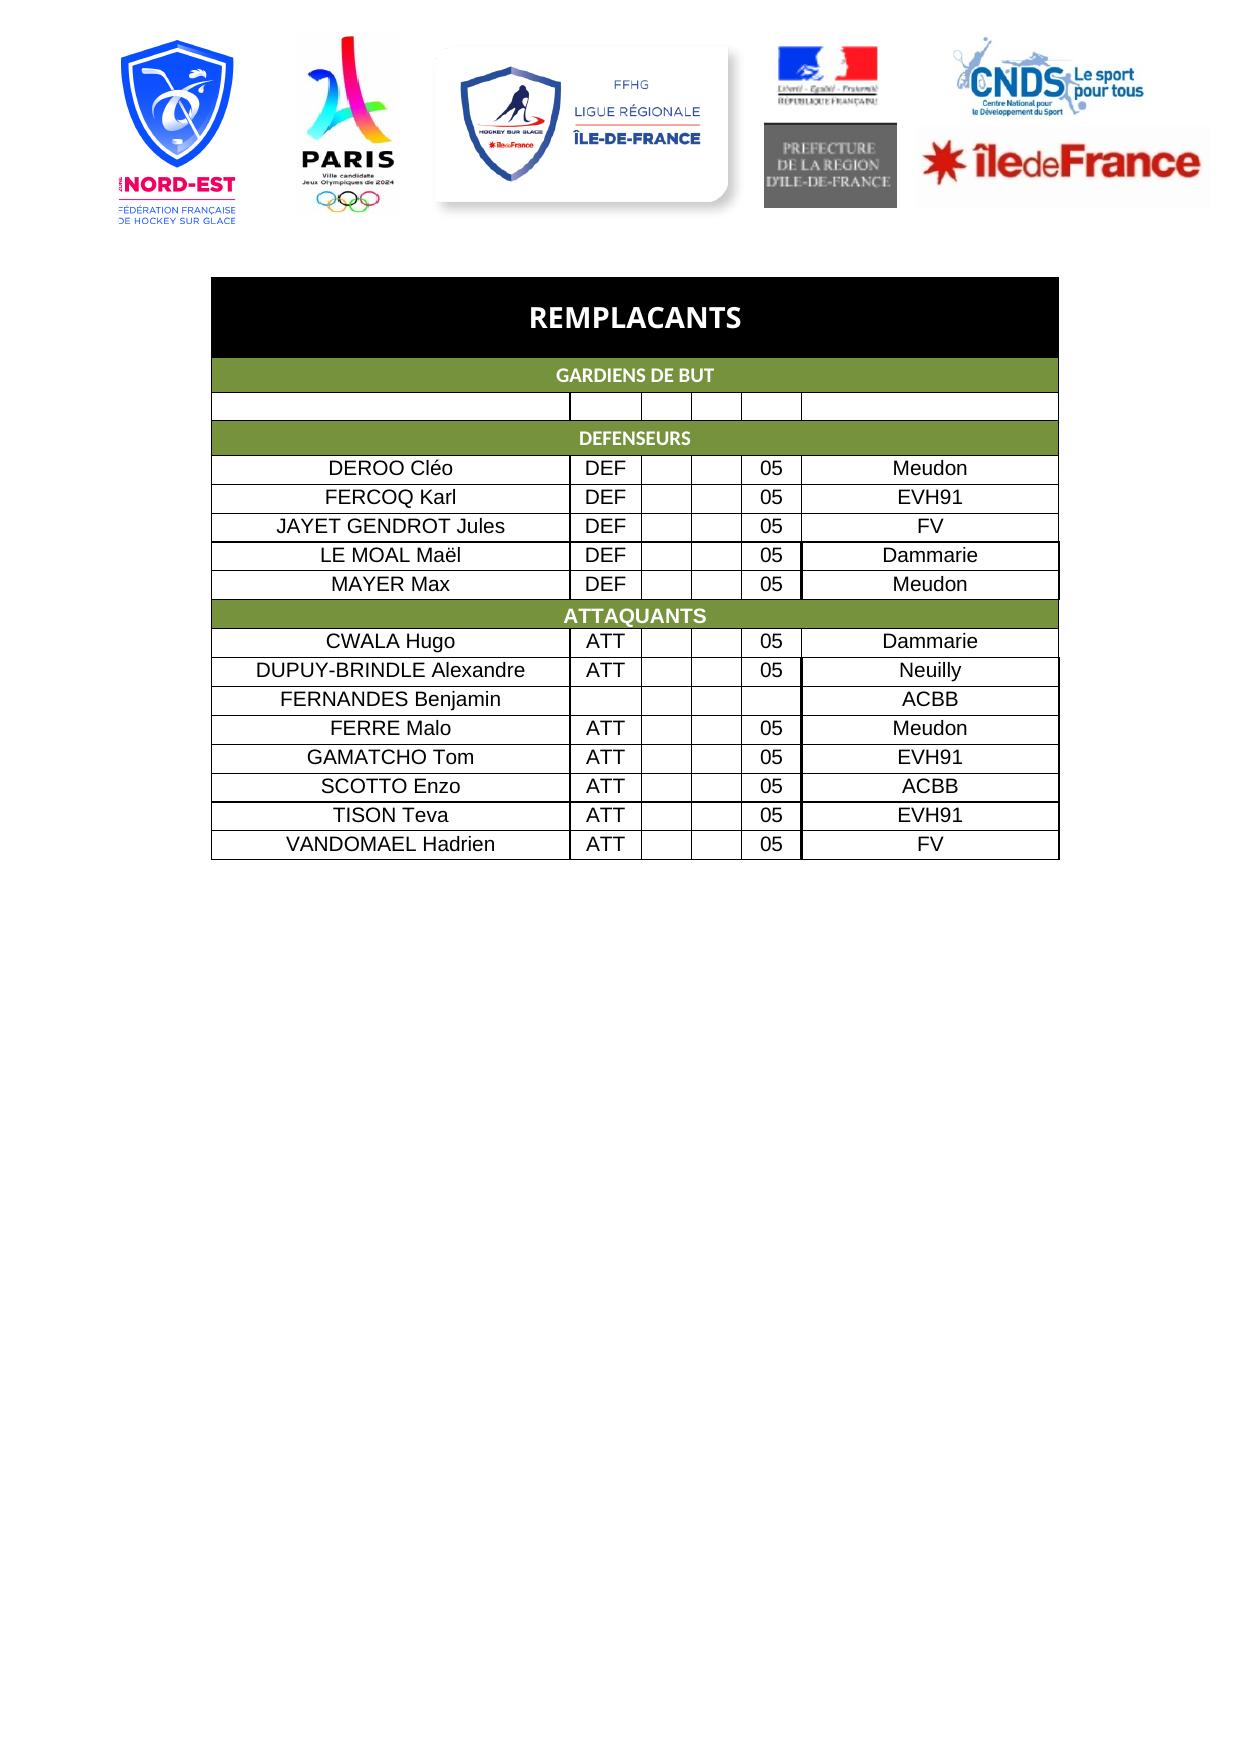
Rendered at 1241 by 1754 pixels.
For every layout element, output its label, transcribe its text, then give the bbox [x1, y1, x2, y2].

table_cell [692, 514, 741, 541]
table_cell Meudon [803, 571, 1058, 599]
table_cell [642, 571, 691, 599]
table_cell FV [803, 831, 1058, 859]
table_cell [692, 716, 741, 744]
table_cell [692, 803, 741, 830]
table_cell EVH91 [802, 485, 1058, 513]
table_cell [642, 514, 691, 541]
picture [293, 31, 400, 214]
table_cell [642, 774, 691, 801]
table_cell ATTAQUANTS [212, 600, 1058, 628]
table_cell DUPUY-BRINDLE Alexandre [212, 658, 569, 686]
table_cell [642, 803, 691, 830]
table_cell 05 [742, 571, 800, 599]
table_cell 05 [742, 803, 800, 830]
table_cell MAYER Max [212, 571, 569, 599]
table_cell FV [802, 514, 1058, 541]
table_cell Meudon [802, 456, 1058, 484]
picture [118, 40, 236, 224]
table_cell [642, 485, 691, 513]
table_cell [692, 571, 741, 599]
table_cell [692, 629, 741, 657]
table_cell DEROO Cléo [212, 456, 569, 484]
picture [426, 38, 750, 224]
table_cell Dammarie [802, 629, 1058, 657]
table_cell ACBB [803, 687, 1058, 715]
table_cell [642, 629, 691, 657]
table_cell DEFENSEURS [212, 421, 1058, 455]
table_cell EVH91 [803, 803, 1058, 830]
table_cell GAMATCHO Tom [212, 745, 569, 773]
table_cell EVH91 [803, 745, 1058, 773]
table_cell ACBB [803, 774, 1058, 801]
table_cell LE MOAL Maël [212, 543, 569, 570]
table_cell [802, 393, 1058, 420]
table_cell [642, 543, 691, 570]
table_cell FERCOQ Karl [212, 485, 569, 513]
table_cell 05 [742, 831, 800, 859]
table_cell [692, 485, 741, 513]
table_cell [642, 831, 691, 859]
table_cell DEF [571, 514, 641, 541]
table_cell TISON Teva [212, 803, 569, 830]
table_cell FERRE Malo [212, 716, 569, 744]
table_cell [692, 774, 741, 801]
table_cell DEF [571, 456, 641, 484]
table_cell ATT [571, 745, 641, 773]
table_cell ATT [571, 803, 641, 830]
table_cell 05 [742, 774, 800, 801]
table_cell 05 [742, 629, 801, 657]
table_cell [642, 745, 691, 773]
table_cell 05 [742, 456, 801, 484]
table_cell Meudon [803, 716, 1058, 744]
table_cell 05 [742, 658, 800, 686]
table_cell 05 [742, 745, 800, 773]
table_cell ATT [571, 658, 641, 686]
table_cell [692, 745, 741, 773]
table_cell SCOTTO Enzo [212, 774, 569, 801]
table_cell ATT [571, 629, 641, 657]
table_cell [642, 393, 691, 420]
table_cell DEF [571, 485, 641, 513]
table_cell [692, 658, 741, 686]
table_cell [642, 456, 691, 484]
table_cell DEF [571, 543, 641, 570]
table_cell ATT [571, 716, 641, 744]
table_cell [642, 716, 691, 744]
picture [915, 126, 1212, 216]
table_cell [692, 687, 741, 715]
table_cell 05 [742, 485, 801, 513]
table_cell ATT [571, 831, 641, 859]
table_cell [742, 687, 800, 715]
table_cell [742, 393, 801, 420]
table_cell DEF [571, 571, 641, 599]
table_cell [571, 687, 641, 715]
table_cell CWALA Hugo [212, 629, 569, 657]
table_cell 05 [742, 514, 801, 541]
table_header REMPLACANTS [212, 278, 1058, 357]
table_cell [692, 543, 741, 570]
table_cell [642, 658, 691, 686]
table_cell 05 [742, 543, 800, 570]
table_cell Neuilly [803, 658, 1058, 686]
table_cell GARDIENS DE BUT [212, 358, 1058, 392]
picture [764, 32, 897, 208]
table_cell [212, 393, 569, 420]
table_cell [571, 393, 641, 420]
table_cell 05 [742, 716, 800, 744]
table_cell [692, 393, 741, 420]
table_cell ATT [571, 774, 641, 801]
table_cell Dammarie [803, 543, 1058, 570]
table_cell [692, 456, 741, 484]
table_cell [692, 831, 741, 859]
table_cell VANDOMAEL Hadrien [212, 831, 569, 859]
table_cell JAYET GENDROT Jules [212, 514, 569, 541]
picture [948, 34, 1147, 119]
table_cell FERNANDES Benjamin [212, 687, 569, 715]
table_cell [642, 687, 691, 715]
